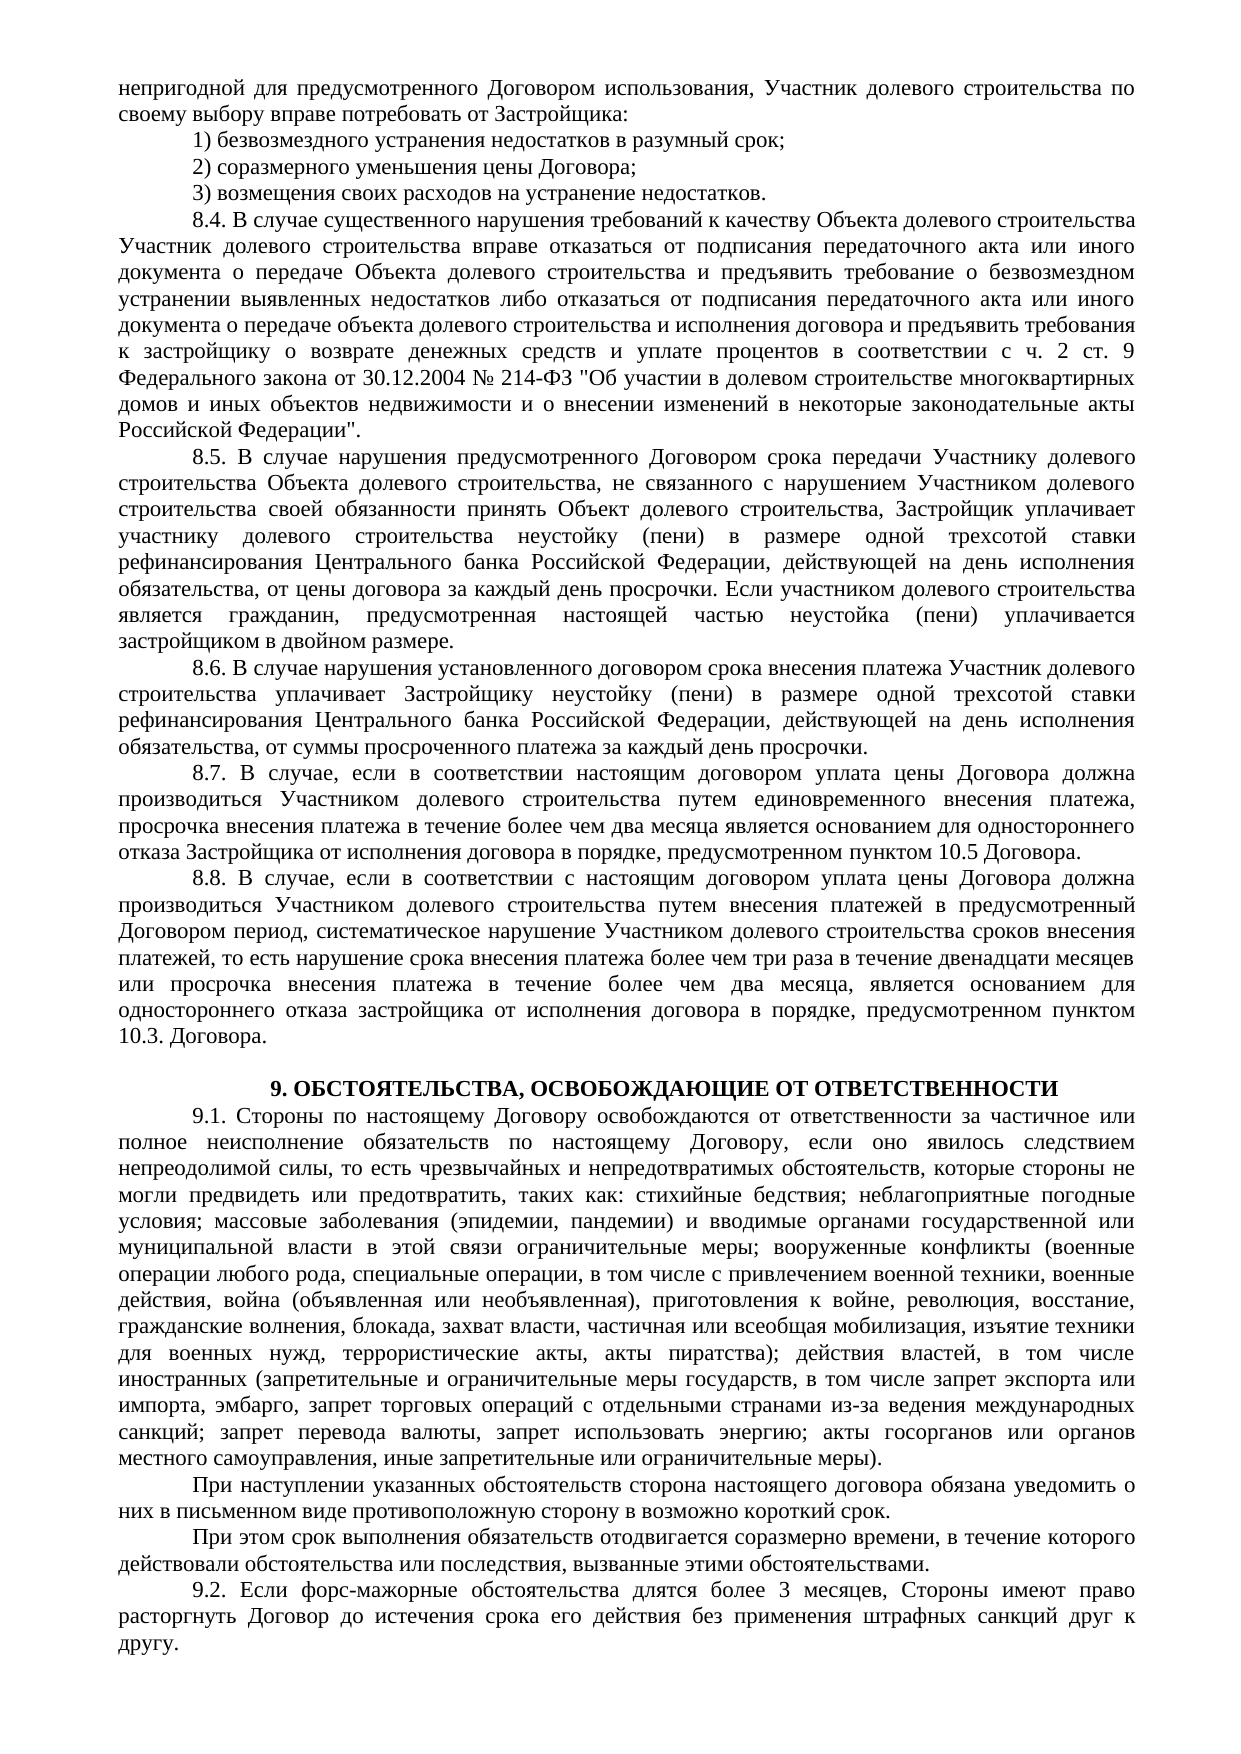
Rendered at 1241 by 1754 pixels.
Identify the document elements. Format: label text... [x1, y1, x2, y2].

text 8.8. В случае, если в соответствии с настоящим договором уплата цены Договора должна производиться Участником долевого строительства путем внесения платежей в предусмотренный Договором период, систематическое нарушение Участником долевого строительства сроков внесения платежей, то есть нарушение срока внесения платежа более чем три раза в течение двенадцати месяцев или просрочка внесения платежа в течение более чем два месяца, является основанием для одностороннего отказа застройщика от исполнения договора в порядке, предусмотренном пунктом 10.3. Договора. [118, 864, 1137, 1049]
text 2) соразмерного уменьшения цены Договора; [118, 153, 1137, 179]
text 8.6. В случае нарушения установленного договором срока внесения платежа Участник долевого строительства уплачивает Застройщику неустойку (пени) в размере одной трехсотой ставки рефинансирования Центрального банка Российской Федерации, действующей на день исполнения обязательства, от суммы просроченного платежа за каждый день просрочки. [118, 654, 1137, 759]
text 9.1. Стороны по настоящему Договору освобождаются от ответственности за частичное или полное неисполнение обязательств по настоящему Договору, если оно явилось следствием непреодолимой силы, то есть чрезвычайных и непредотвратимых обстоятельств, которые стороны не могли предвидеть или предотвратить, таких как: стихийные бедствия; неблагоприятные погодные условия; массовые заболевания (эпидемии, пандемии) и вводимые органами государственной или муниципальной власти в этой связи ограничительные меры; вооруженные конфликты (военные операции любого рода, специальные операции, в том числе с привлечением военной техники, военные действия, война (объявленная или необъявленная), приготовления к войне, революция, восстание, гражданские волнения, блокада, захват власти, частичная или всеобщая мобилизация, изъятие техники для военных нужд, террористические акты, акты пиратства); действия властей, в том числе иностранных (запретительные и ограничительные меры государств, в том числе запрет экспорта или импорта, эмбарго, запрет торговых операций с отдельными странами из-за ведения международных санкций; запрет перевода валюты, запрет использовать энергию; акты госорганов или органов местного самоуправления, иные запретительные или ограничительные меры). [118, 1102, 1137, 1471]
text 8.7. В случае, если в соответствии настоящим договором уплата цены Договора должна производиться Участником долевого строительства путем единовременного внесения платежа, просрочка внесения платежа в течение более чем два месяца является основанием для одностороннего отказа Застройщика от исполнения договора в порядке, предусмотренном пунктом 10.5 Договора. [118, 759, 1137, 864]
text При наступлении указанных обстоятельств сторона настоящего договора обязана уведомить о них в письменном виде противоположную сторону в возможно короткий срок. [118, 1471, 1137, 1523]
text 1) безвозмездного устранения недостатков в разумный срок; [118, 127, 1137, 153]
text 3) возмещения своих расходов на устранение недостатков. [118, 179, 1137, 206]
text 9. ОБСТОЯТЕЛЬСТВА, ОСВОБОЖДАЮЩИЕ ОТ ОТВЕТСТВЕННОСТИ [118, 1075, 1137, 1102]
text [118, 74, 1137, 127]
text 9.2. Если форс-мажорные обстоятельства длятся более 3 месяцев, Стороны имеют право расторгнуть Договор до истечения срока его действия без применения штрафных санкций друг к другу. [118, 1576, 1137, 1655]
text 8.4. В случае существенного нарушения требований к качеству Объекта долевого строительства Участник долевого строительства вправе отказаться от подписания передаточного акта или иного документа о передаче Объекта долевого строительства и предъявить требование о безвозмездном устранении выявленных недостатков либо отказаться от подписания передаточного акта или иного документа о передаче объекта долевого строительства и исполнения договора и предъявить требования к застройщику о возврате денежных средств и уплате процентов в соответствии с ч. 2 ст. 9 Федерального закона от 30.12.2004 № 214-ФЗ "Об участии в долевом строительстве многоквартирных домов и иных объектов недвижимости и о внесении изменений в некоторые законодательные акты Российской Федерации". [118, 206, 1137, 443]
text 8.5. В случае нарушения предусмотренного Договором срока передачи Участнику долевого строительства Объекта долевого строительства, не связанного с нарушением Участником долевого строительства своей обязанности принять Объект долевого строительства, Застройщик уплачивает участнику долевого строительства неустойку (пени) в размере одной трехсотой ставки рефинансирования Центрального банка Российской Федерации, действующей на день исполнения обязательства, от цены договора за каждый день просрочки. Если участником долевого строительства является гражданин, предусмотренная настоящей частью неустойка (пени) уплачивается застройщиком в двойном размере. [118, 443, 1137, 654]
text При этом срок выполнения обязательств отодвигается соразмерно времени, в течение которого действовали обстоятельства или последствия, вызванные этими обстоятельствами. [118, 1523, 1137, 1576]
